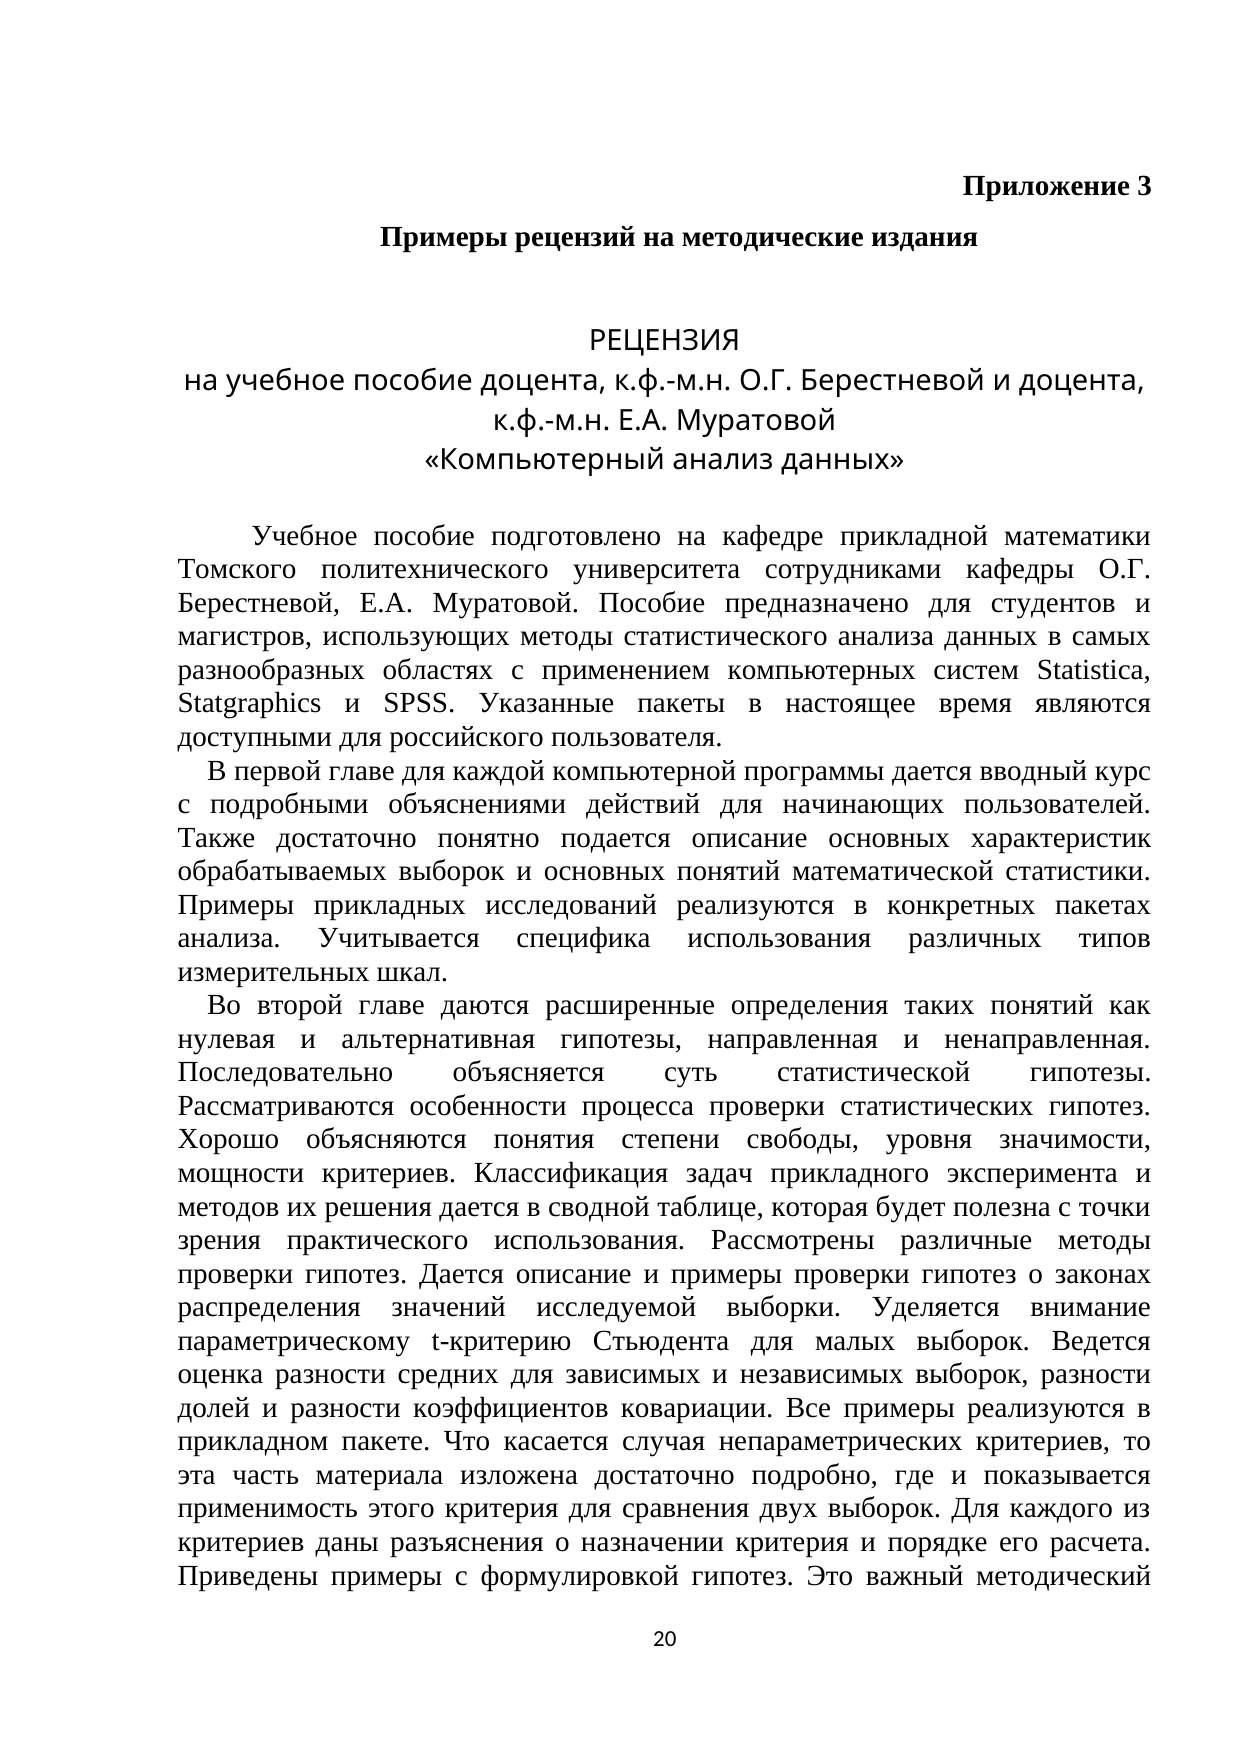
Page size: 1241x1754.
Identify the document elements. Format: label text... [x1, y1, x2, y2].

text РЕЦЕНЗИЯ [177, 319, 1152, 359]
text Примеры рецензий на методические издания [177, 219, 1152, 252]
text Учебное пособие подготовлено на кафедре прикладной математики Томского политехнического университета сотрудниками кафедры О.Г. Берестневой, Е.А. Муратовой. Пособие предназначено для студентов и магистров, использующих методы статистического анализа данных в самых разнообразных областях с применением компьютерных систем Statistica, Statgraphics и SPSS. Указанные пакеты в настоящее время являются доступными для российского пользователя. [177, 518, 1152, 753]
text В первой главе для каждой компьютерной программы дается вводный курс с подробными объяснениями действий для начинающих пользователей. Также достаточно понятно подается описание основных характеристик обрабатываемых выборок и основных понятий математической статистики. Примеры прикладных исследований реализуются в конкретных пакетах анализа. Учитывается специфика использования различных типов измерительных шкал. [177, 753, 1152, 987]
text на учебное пособие доцента, к.ф.-м.н. О.Г. Берестневой и доцента, к.ф.-м.н. Е.А. Муратовой [177, 359, 1152, 438]
text Приложение 3 [177, 168, 1152, 202]
text «Компьютерный анализ данных» [177, 438, 1152, 478]
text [177, 987, 1152, 1591]
